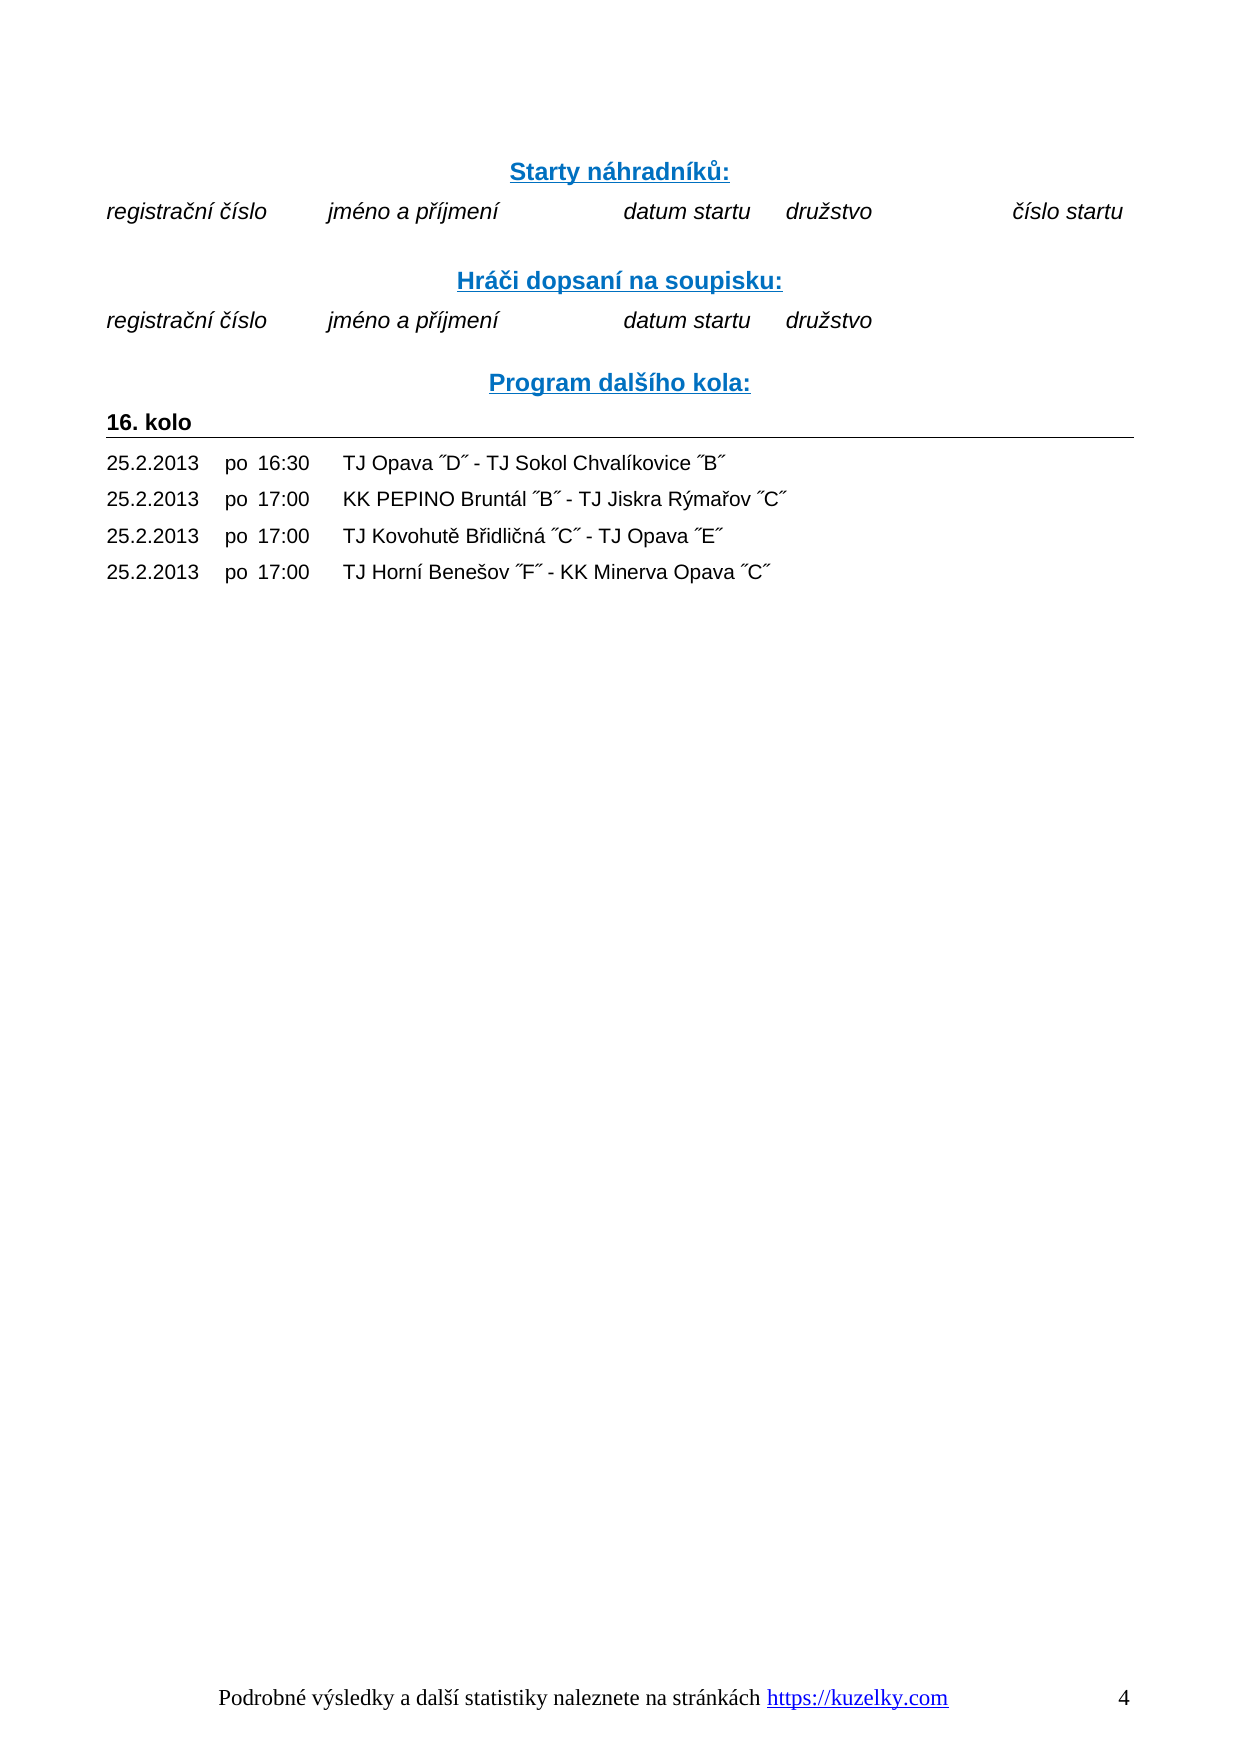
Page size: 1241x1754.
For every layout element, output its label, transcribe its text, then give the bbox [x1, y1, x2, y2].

text 25.2.2013 po 17:00 TJ Kovohutě Břidličná ˝C˝ - TJ Opava ˝E˝ [106, 524, 1134, 548]
text registrační číslo jméno a příjmení datum startu družstvo [106, 307, 1134, 333]
text 25.2.2013 po 16:30 TJ Opava ˝D˝ - TJ Sokol Chvalíkovice ˝B˝ [106, 451, 1134, 475]
text 16. kolo [106, 409, 1134, 437]
text 25.2.2013 po 17:00 KK PEPINO Bruntál ˝B˝ - TJ Jiskra Rýmařov ˝C˝ [106, 487, 1134, 511]
text registrační číslo jméno a příjmení datum startu družstvo číslo startu [106, 198, 1134, 224]
text Hráči dopsaní na soupisku: [94, 237, 1145, 294]
text Starty náhradníků: [94, 157, 1145, 186]
text 25.2.2013 po 17:00 TJ Horní Benešov ˝F˝ - KK Minerva Opava ˝C˝ [106, 560, 1134, 584]
text Program dalšího kola: [94, 367, 1145, 396]
